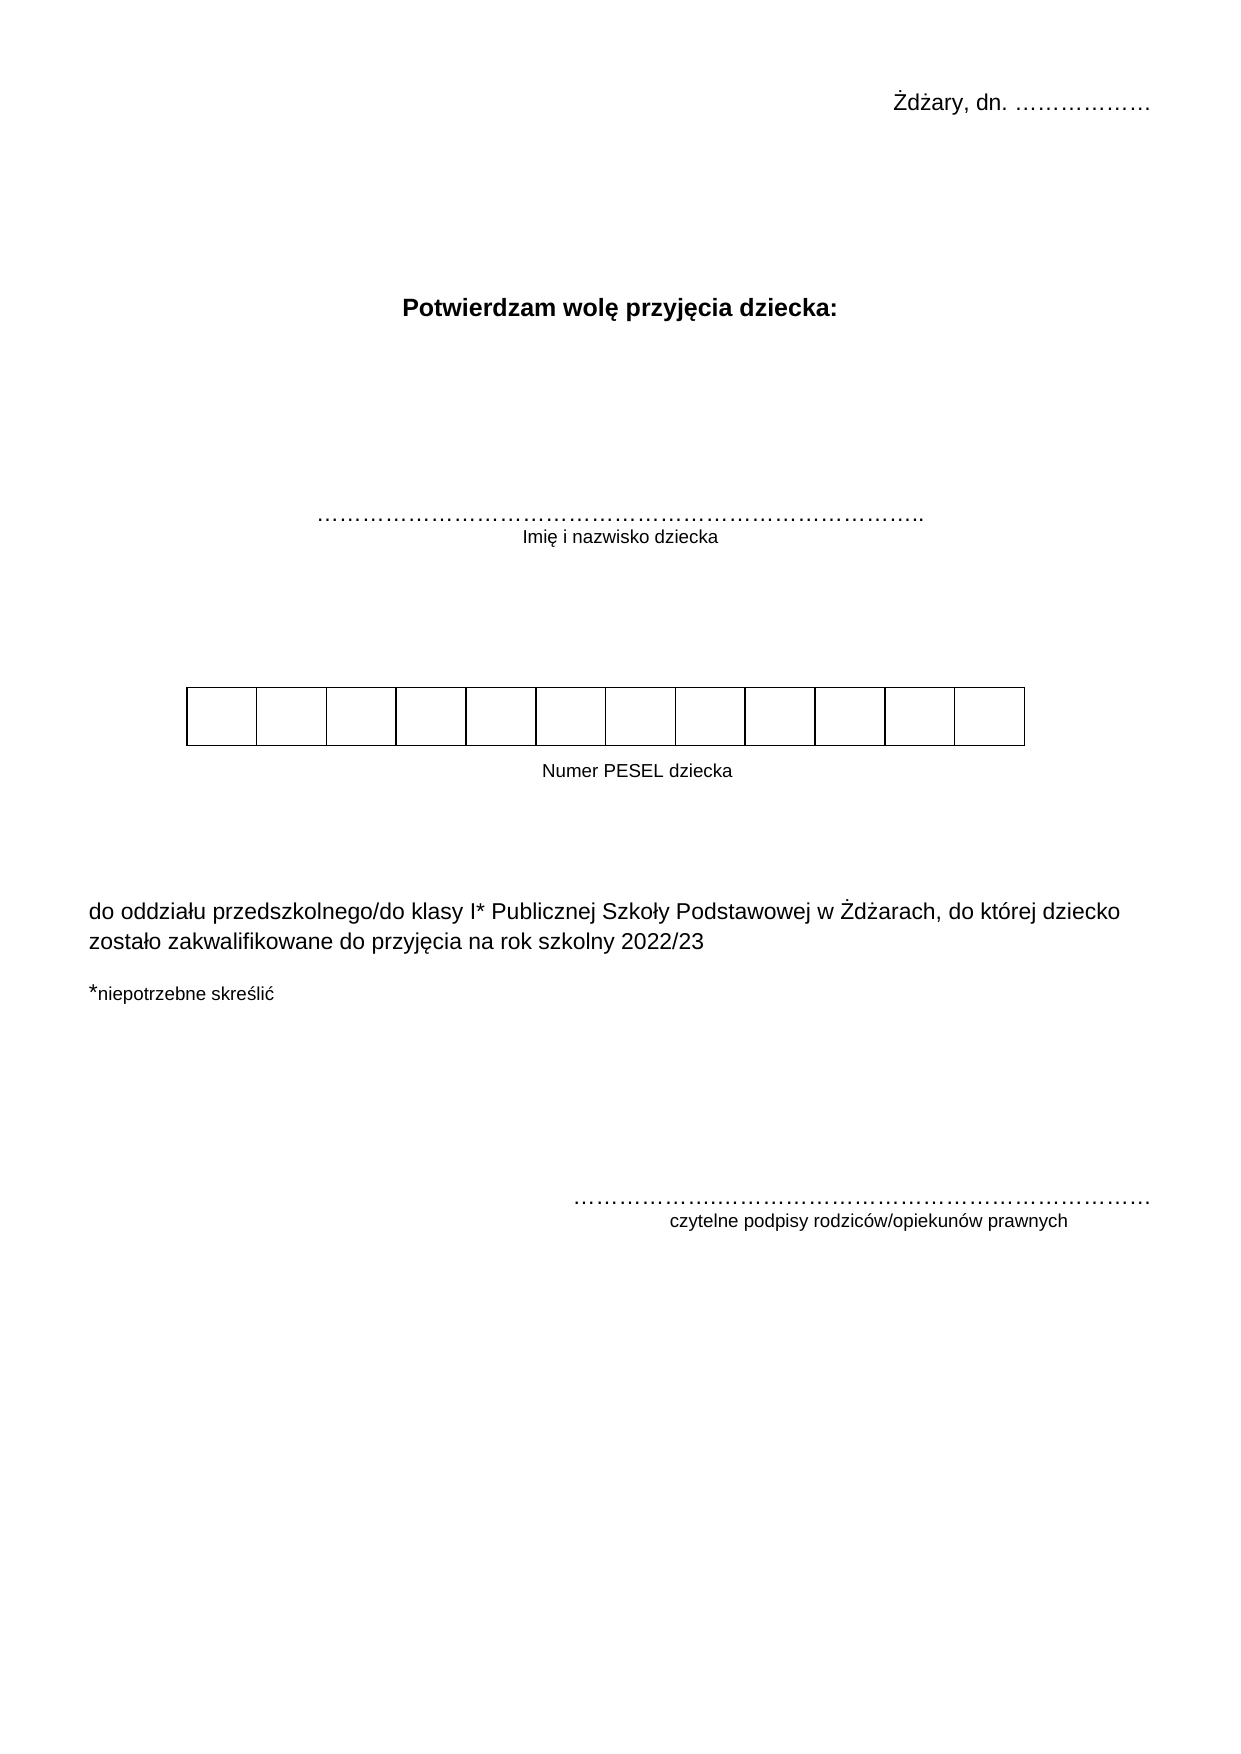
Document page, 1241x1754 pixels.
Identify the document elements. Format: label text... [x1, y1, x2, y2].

text …………………………………………………………………….. [89, 500, 1152, 526]
text Imię i nazwisko dziecka [89, 526, 1152, 548]
text ……………….………………………………………………… [89, 1183, 1152, 1209]
text *niepotrzebne skreślić [89, 979, 1152, 1005]
text Potwierdzam wolę przyjęcia dziecka: [89, 293, 1152, 322]
text Żdżary, dn. ……………… [89, 89, 1152, 115]
text do oddziału przedszkolnego/do klasy I* Publicznej Szkoły Podstawowej w Żdżarach, do której dziecko zostało zakwalifikowane do przyjęcia na rok szkolny 2022/23 [89, 898, 1152, 954]
text Numer PESEL dziecka [89, 760, 1152, 781]
text czytelne podpisy rodziców/opiekunów prawnych [89, 1209, 1152, 1231]
